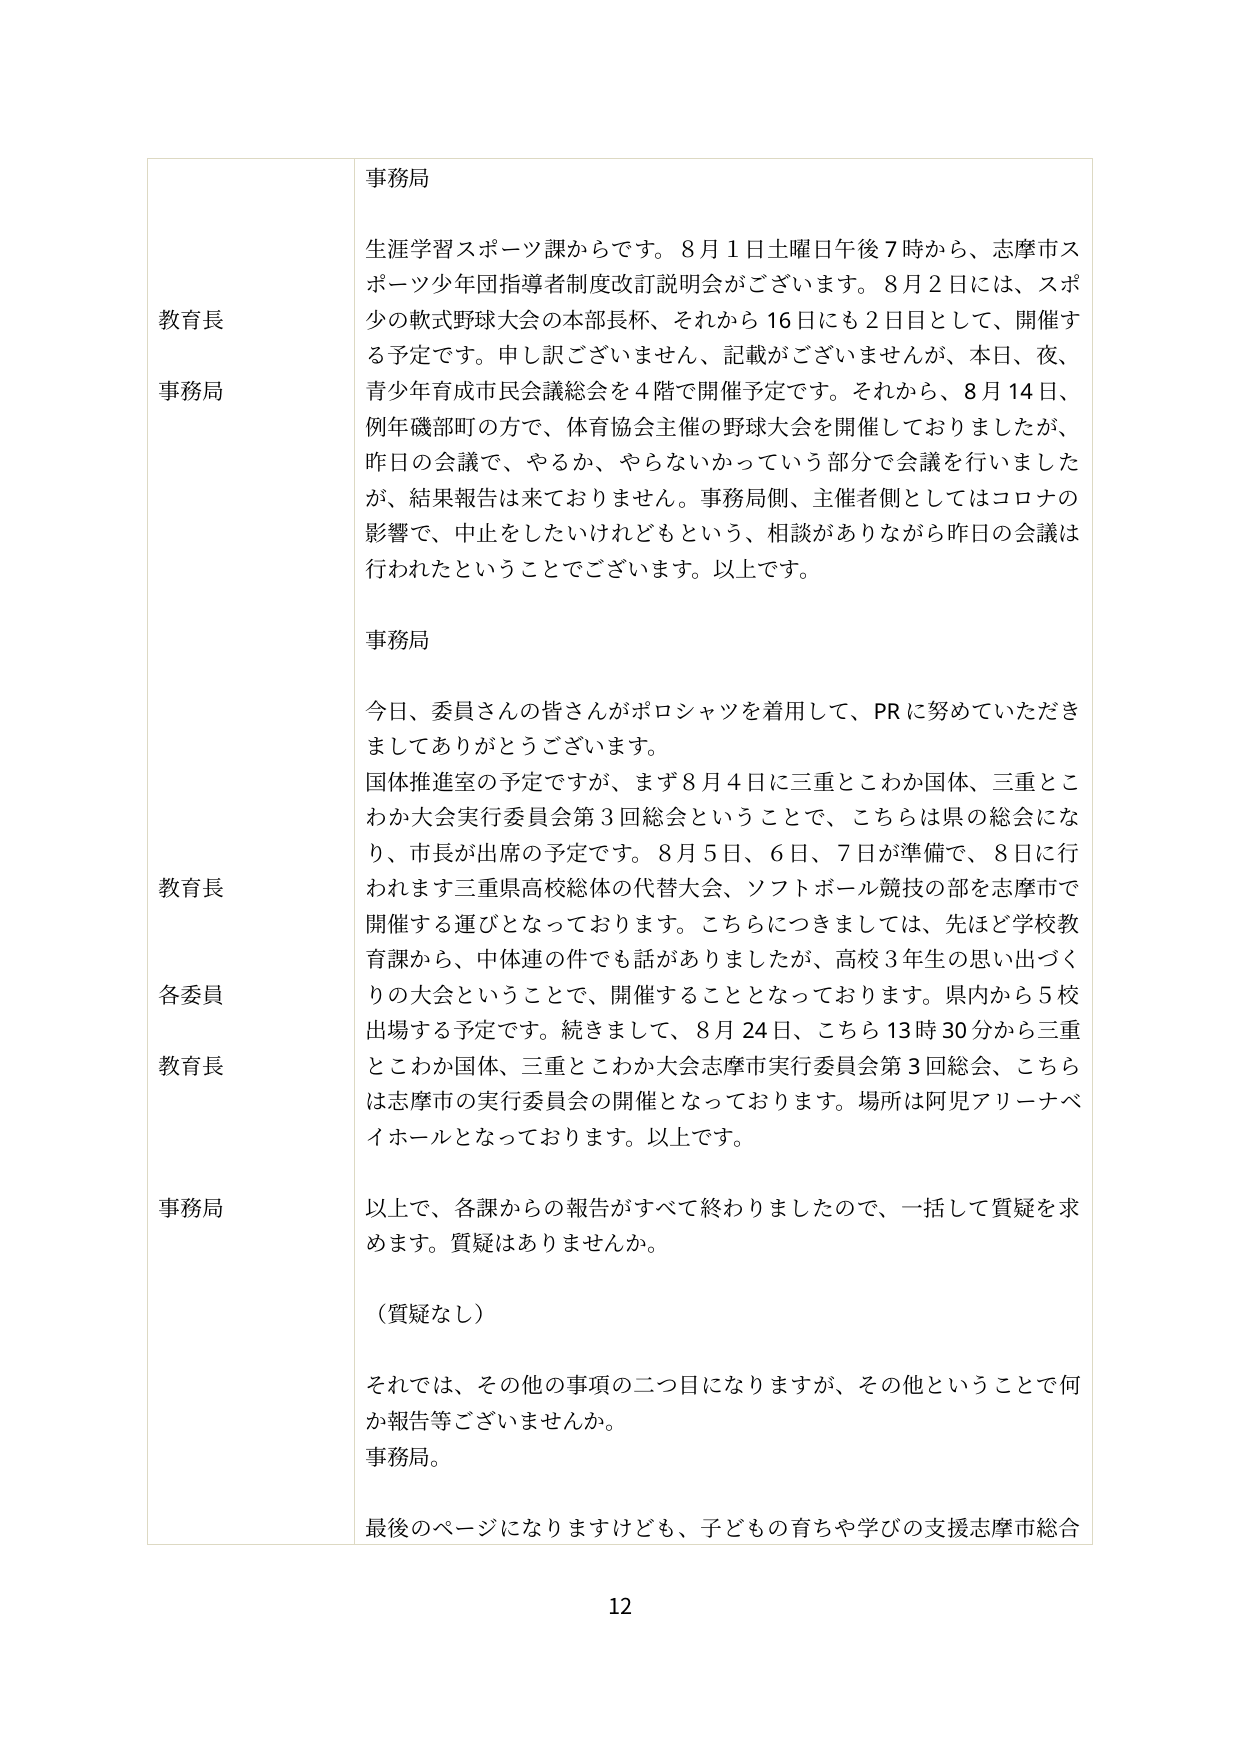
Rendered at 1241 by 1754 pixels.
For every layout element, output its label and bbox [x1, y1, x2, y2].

table_cell [355, 159, 1092, 1544]
table_cell [148, 159, 354, 1544]
